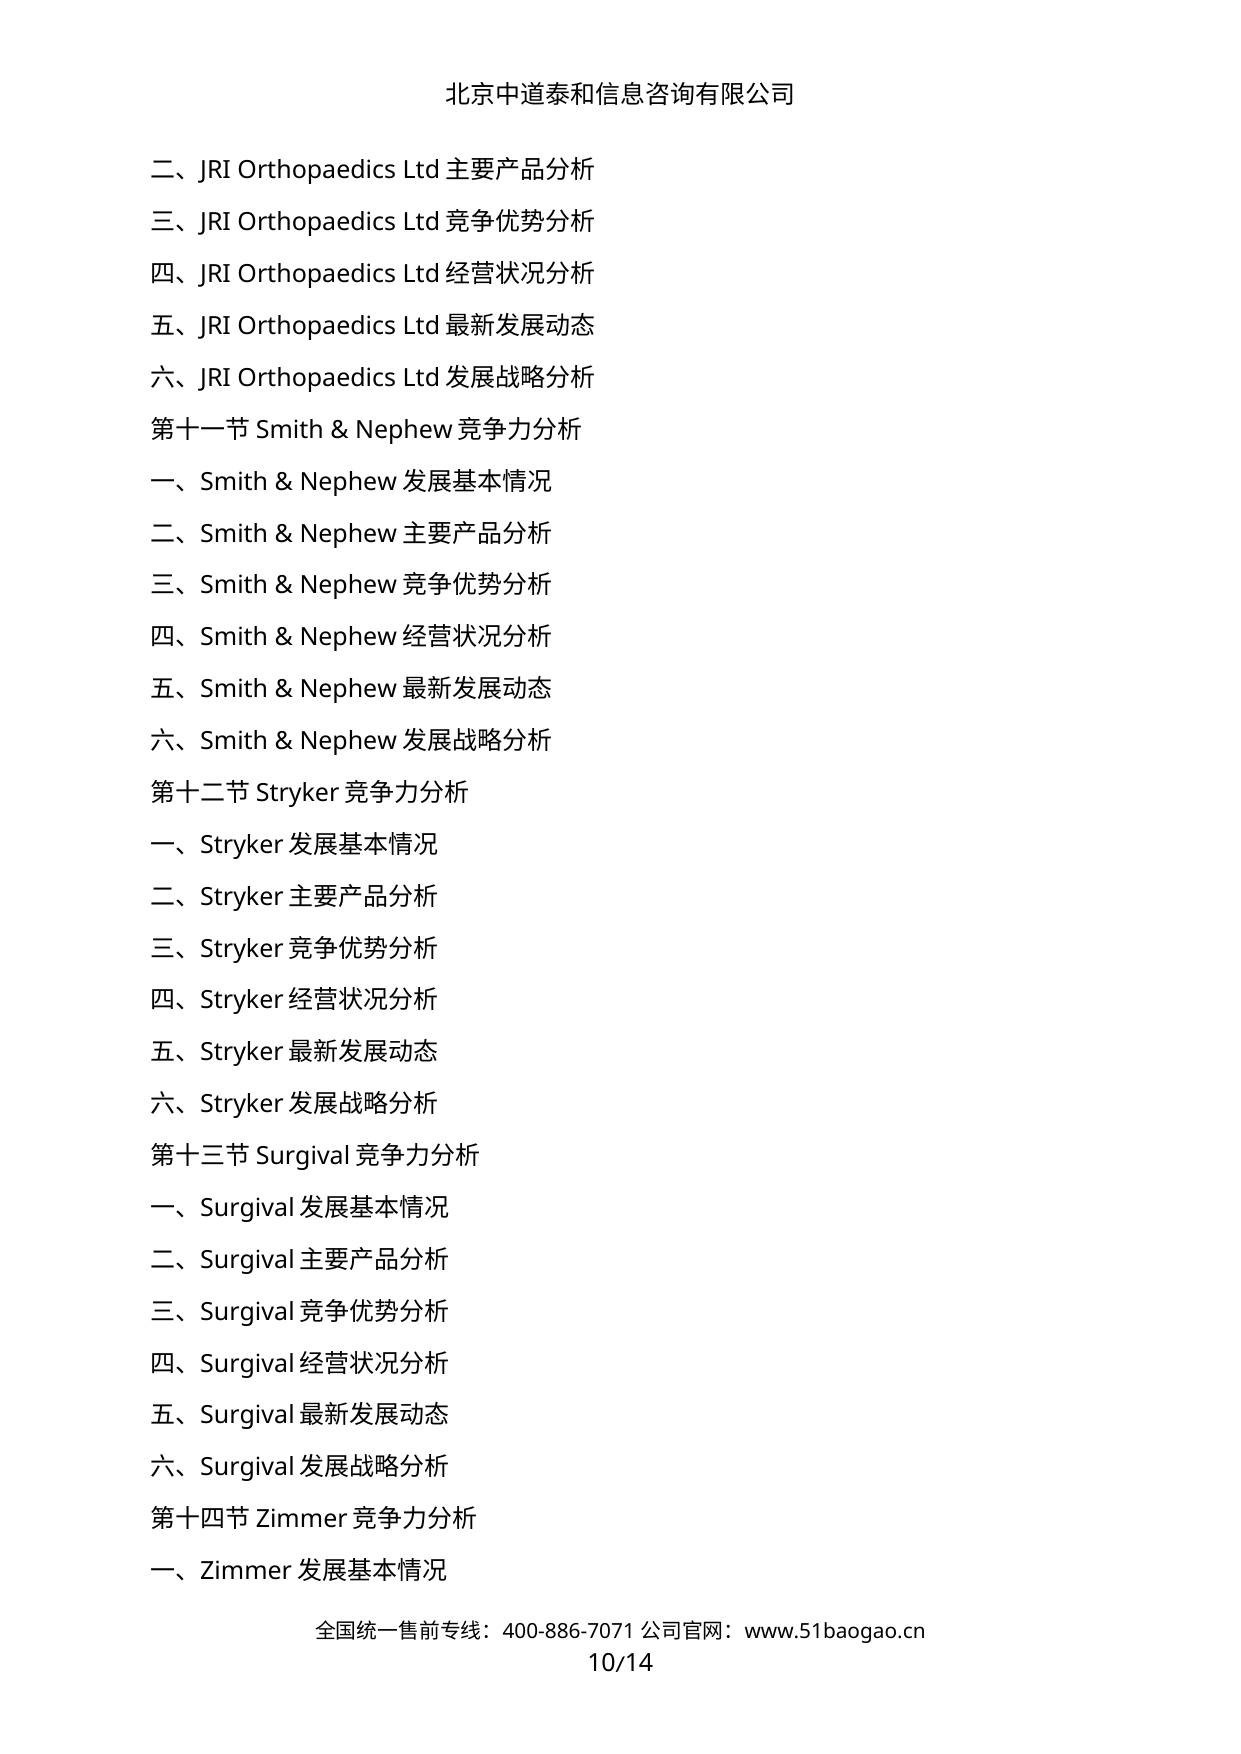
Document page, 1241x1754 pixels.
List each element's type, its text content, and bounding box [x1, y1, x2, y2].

text 五、Stryker最新发展动态 [150, 1032, 1090, 1068]
text 六、JRI Orthopaedics Ltd发展战略分析 [150, 357, 1090, 394]
text 四、Surgival经营状况分析 [150, 1343, 1090, 1379]
text 二、Smith & Nephew主要产品分析 [150, 513, 1090, 549]
text 一、Surgival发展基本情况 [150, 1187, 1090, 1224]
text 五、Smith & Nephew最新发展动态 [150, 669, 1090, 705]
text 二、Surgival主要产品分析 [150, 1239, 1090, 1276]
text 五、Surgival最新发展动态 [150, 1395, 1090, 1431]
text 一、Stryker发展基本情况 [150, 824, 1090, 861]
text 第十三节 Surgival竞争力分析 [150, 1136, 1090, 1172]
text 六、Stryker发展战略分析 [150, 1084, 1090, 1120]
text 五、JRI Orthopaedics Ltd最新发展动态 [150, 306, 1090, 342]
text 六、Surgival发展战略分析 [150, 1447, 1090, 1483]
text 第十二节 Stryker竞争力分析 [150, 772, 1090, 809]
text 三、Smith & Nephew竞争优势分析 [150, 565, 1090, 601]
text 二、JRI Orthopaedics Ltd主要产品分析 [150, 150, 1090, 186]
text 一、Zimmer发展基本情况 [150, 1551, 1090, 1587]
text 三、Stryker竞争优势分析 [150, 928, 1090, 964]
text 四、Smith & Nephew经营状况分析 [150, 617, 1090, 653]
text 四、Stryker经营状况分析 [150, 980, 1090, 1016]
text 六、Smith & Nephew发展战略分析 [150, 721, 1090, 757]
text 二、Stryker主要产品分析 [150, 876, 1090, 912]
text 三、Surgival竞争优势分析 [150, 1291, 1090, 1327]
text 四、JRI Orthopaedics Ltd经营状况分析 [150, 254, 1090, 290]
text 第十四节 Zimmer竞争力分析 [150, 1499, 1090, 1535]
text 三、JRI Orthopaedics Ltd竞争优势分析 [150, 202, 1090, 238]
text 第十一节 Smith & Nephew竞争力分析 [150, 409, 1090, 446]
text 一、Smith & Nephew发展基本情况 [150, 461, 1090, 497]
